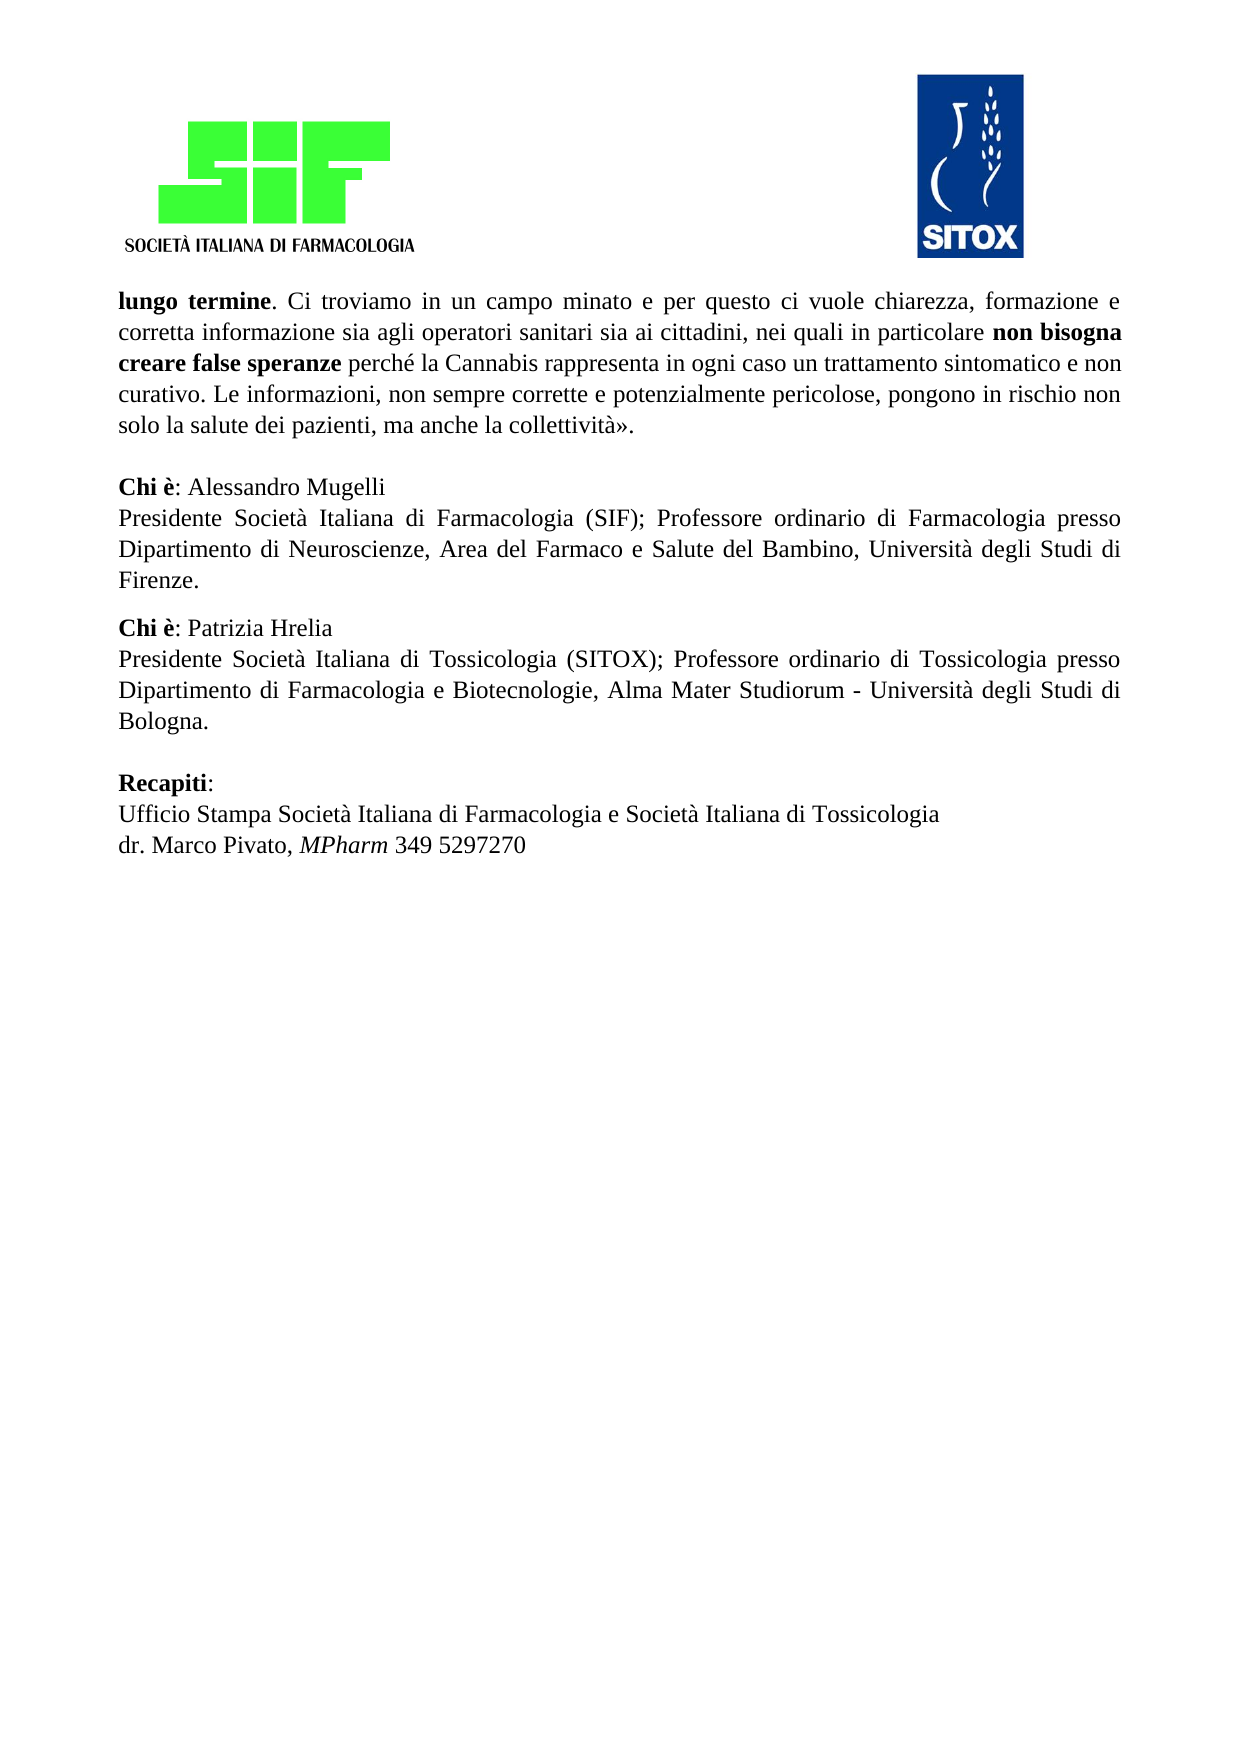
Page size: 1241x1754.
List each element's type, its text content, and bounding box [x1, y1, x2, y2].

text Presidente Società Italiana di Tossicologia (SITOX); Professore ordinario di Tossicologia presso Dipartimento di Farmacologia e Biotecnologie, Alma Mater Studiorum - Università degli Studi di Bologna. [118, 644, 1122, 735]
text Chi è: Patrizia Hrelia [118, 613, 1122, 642]
text Chi è: Alessandro Mugelli [118, 472, 1122, 501]
text Recapiti: Ufficio Stampa Società Italiana di Farmacologia e Società Italiana di Tossicologia [118, 768, 1122, 828]
picture [820, 73, 1117, 258]
text Presidente Società Italiana di Farmacologia (SIF); Professore ordinario di Farmacologia presso Dipartimento di Neuroscienze, Area del Farmaco e Salute del Bambino, Università degli Studi di Firenze. [118, 503, 1122, 594]
picture [118, 114, 423, 258]
text dr. Marco Pivato, MPharm 349 5297270 [118, 830, 1122, 859]
